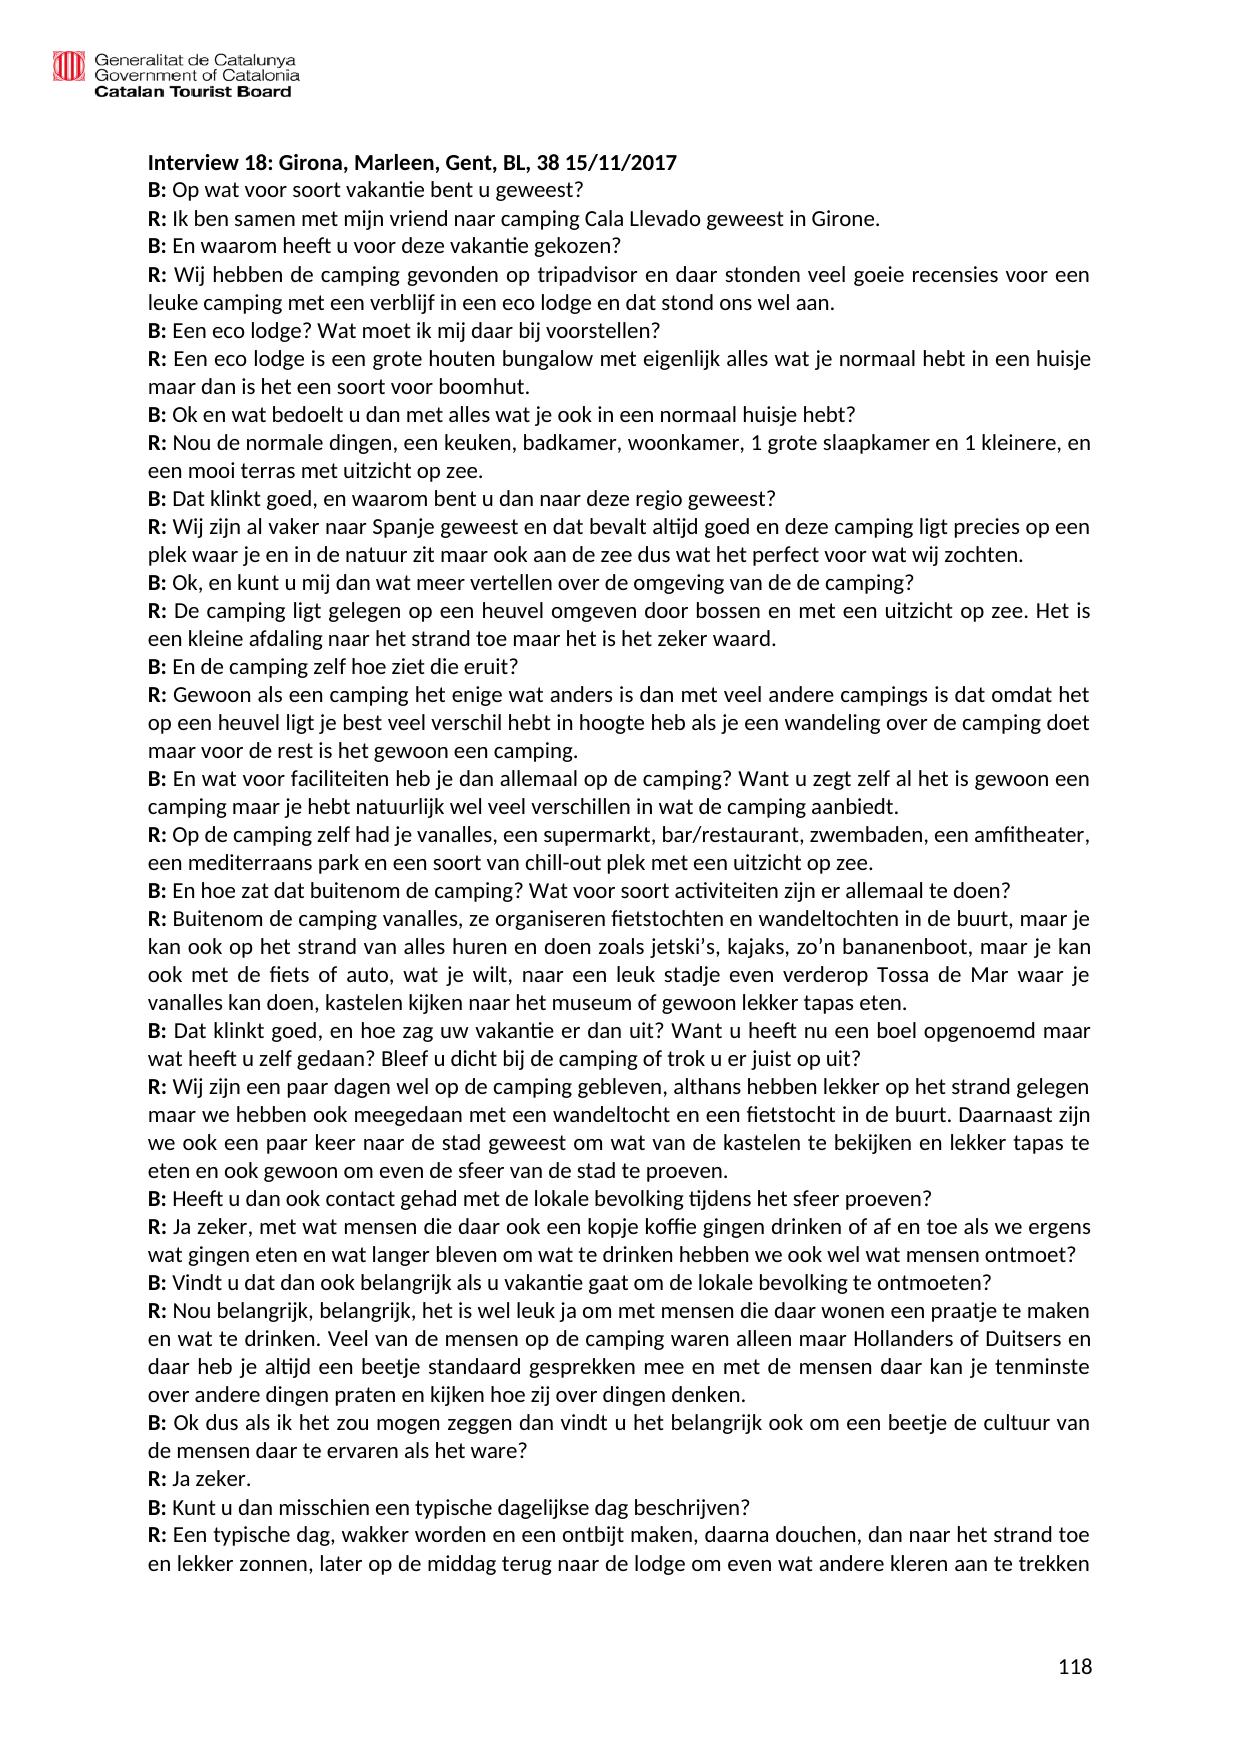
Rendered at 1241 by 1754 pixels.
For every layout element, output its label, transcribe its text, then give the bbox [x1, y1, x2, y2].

text B: En wat voor faciliteiten heb je dan allemaal op de camping? Want u zegt zelf al het is gewoon een camping maar je hebt natuurlijk wel veel verschillen in wat de camping aanbiedt. [148, 764, 1093, 820]
text B: Op wat voor soort vakantie bent u geweest? [148, 176, 1093, 204]
text R: Gewoon als een camping het enige wat anders is dan met veel andere campings is dat omdat het op een heuvel ligt je best veel verschil hebt in hoogte heb als je een wandeling over de camping doet maar voor de rest is het gewoon een camping. [148, 680, 1093, 764]
text R: Een eco lodge is een grote houten bungalow met eigenlijk alles wat je normaal hebt in een huisje maar dan is het een soort voor boomhut. [148, 344, 1093, 400]
text B: Ok, en kunt u mij dan wat meer vertellen over de omgeving van de de camping? [148, 568, 1093, 596]
text B: Ok en wat bedoelt u dan met alles wat je ook in een normaal huisje hebt? [148, 400, 1093, 428]
text R: De camping ligt gelegen op een heuvel omgeven door bossen en met een uitzicht op zee. Het is een kleine afdaling naar het strand toe maar het is het zeker waard. [148, 596, 1093, 652]
text R: Nou de normale dingen, een keuken, badkamer, woonkamer, 1 grote slaapkamer en 1 kleinere, en een mooi terras met uitzicht op zee. [148, 428, 1093, 484]
text B: Heeft u dan ook contact gehad met de lokale bevolking tijdens het sfeer proeven? [148, 1184, 1093, 1212]
text B: En waarom heeft u voor deze vakantie gekozen? [148, 232, 1093, 260]
picture [49, 43, 316, 104]
text B: Kunt u dan misschien een typische dagelijkse dag beschrijven? [148, 1493, 1093, 1521]
text Interview 18: Girona, Marleen, Gent, BL, 38 15/11/2017 [148, 148, 1093, 176]
text R: Ja zeker. [148, 1464, 1093, 1493]
text R: Nou belangrijk, belangrijk, het is wel leuk ja om met mensen die daar wonen een praatje te maken en wat te drinken. Veel van de mensen op de camping waren alleen maar Hollanders of Duitsers en daar heb je altijd een beetje standaard gesprekken mee en met de mensen daar kan je tenminste over andere dingen praten en kijken hoe zij over dingen denken. [148, 1296, 1093, 1408]
text B: En hoe zat dat buitenom de camping? Wat voor soort activiteiten zijn er allemaal te doen? [148, 876, 1093, 904]
text R: Op de camping zelf had je vanalles, een supermarkt, bar/restaurant, zwembaden, een amfitheater, een mediterraans park en een soort van chill-out plek met een uitzicht op zee. [148, 820, 1093, 876]
text R: Wij hebben de camping gevonden op tripadvisor en daar stonden veel goeie recensies voor een leuke camping met een verblijf in een eco lodge en dat stond ons wel aan. [148, 260, 1093, 316]
text B: En de camping zelf hoe ziet die eruit? [148, 652, 1093, 680]
text B: Een eco lodge? Wat moet ik mij daar bij voorstellen? [148, 316, 1093, 344]
text B: Vindt u dat dan ook belangrijk als u vakantie gaat om de lokale bevolking te ontmoeten? [148, 1268, 1093, 1296]
text R: Ja zeker, met wat mensen die daar ook een kopje koffie gingen drinken of af en toe als we ergens wat gingen eten en wat langer bleven om wat te drinken hebben we ook wel wat mensen ontmoet? [148, 1212, 1093, 1268]
text R: Wij zijn een paar dagen wel op de camping gebleven, althans hebben lekker op het strand gelegen maar we hebben ook meegedaan met een wandeltocht en een fietstocht in de buurt. Daarnaast zijn we ook een paar keer naar de stad geweest om wat van de kastelen te bekijken en lekker tapas te eten en ook gewoon om even de sfeer van de stad te proeven. [148, 1072, 1093, 1184]
text B: Dat klinkt goed, en hoe zag uw vakantie er dan uit? Want u heeft nu een boel opgenoemd maar wat heeft u zelf gedaan? Bleef u dicht bij de camping of trok u er juist op uit? [148, 1016, 1093, 1072]
text R: Buitenom de camping vanalles, ze organiseren fietstochten en wandeltochten in de buurt, maar je kan ook op het strand van alles huren en doen zoals jetski’s, kajaks, zo’n bananenboot, maar je kan ook met de fiets of auto, wat je wilt, naar een leuk stadje even verderop Tossa de Mar waar je vanalles kan doen, kastelen kijken naar het museum of gewoon lekker tapas eten. [148, 904, 1093, 1016]
text R: Ik ben samen met mijn vriend naar camping Cala Llevado geweest in Girone. [148, 204, 1093, 232]
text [148, 1521, 1093, 1577]
text B: Dat klinkt goed, en waarom bent u dan naar deze regio geweest? [148, 484, 1093, 512]
text B: Ok dus als ik het zou mogen zeggen dan vindt u het belangrijk ook om een beetje de cultuur van de mensen daar te ervaren als het ware? [148, 1408, 1093, 1464]
text R: Wij zijn al vaker naar Spanje geweest en dat bevalt altijd goed en deze camping ligt precies op een plek waar je en in de natuur zit maar ook aan de zee dus wat het perfect voor wat wij zochten. [148, 512, 1093, 568]
